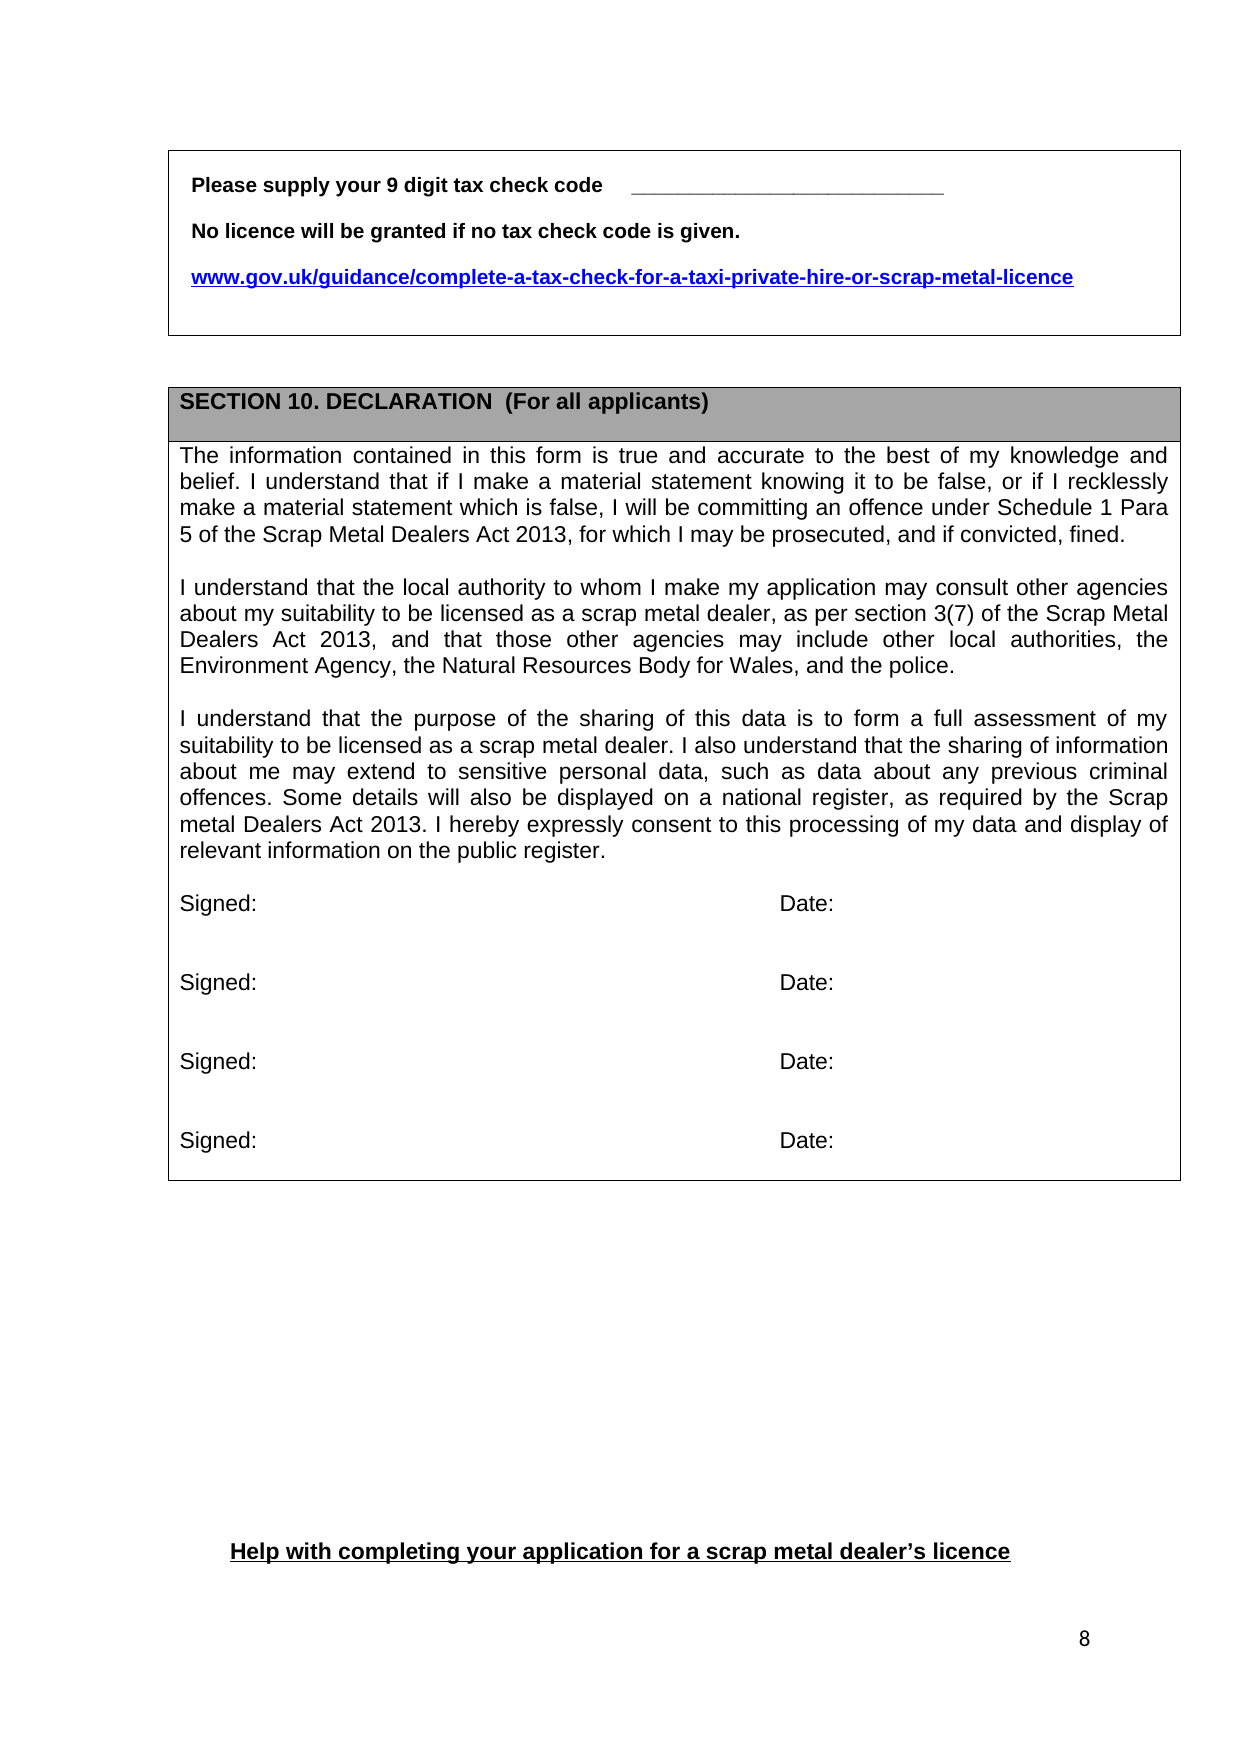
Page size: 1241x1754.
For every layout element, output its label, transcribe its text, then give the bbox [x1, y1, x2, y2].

table_cell Please supply your 9 digit tax check code ___________________________ No licence will be granted if no tax check code is given. www.gov.uk/guidance/complete-a-tax-check-for-a-taxi-private-hire-or-scrap-metal-licence [169, 151, 1180, 335]
table_cell The information contained in this form is true and accurate to the best of my knowledge and belief. I understand that if I make a material statement knowing it to be false, or if I recklessly make a material statement which is false, I will be committing an offence under Schedule 1 Para 5 of the Scrap Metal Dealers Act 2013, for which I may be prosecuted, and if convicted, fined. I understand that the local authority to whom I make my application may consult other agencies about my suitability to be licensed as a scrap metal dealer, as per section 3(7) of the Scrap Metal Dealers Act 2013, and that those other agencies may include other local authorities, the Environment Agency, the Natural Resources Body for Wales, and the police. I understand that the purpose of the sharing of this data is to form a full assessment of my suitability to be licensed as a scrap metal dealer. I also understand that the sharing of information about me may extend to sensitive personal data, such as data about any previous criminal offences. Some details will also be displayed on a national register, as required by the Scrap metal Dealers Act 2013. I hereby expressly consent to this processing of my data and display of relevant information on the public register. Signed: Date: Signed: Date: Signed: Date: Signed: Date: [169, 442, 1180, 1179]
table_header SECTION 10. DECLARATION (For all applicants) [169, 388, 1180, 441]
text Help with completing your application for a scrap metal dealer’s licence [150, 1538, 1090, 1564]
